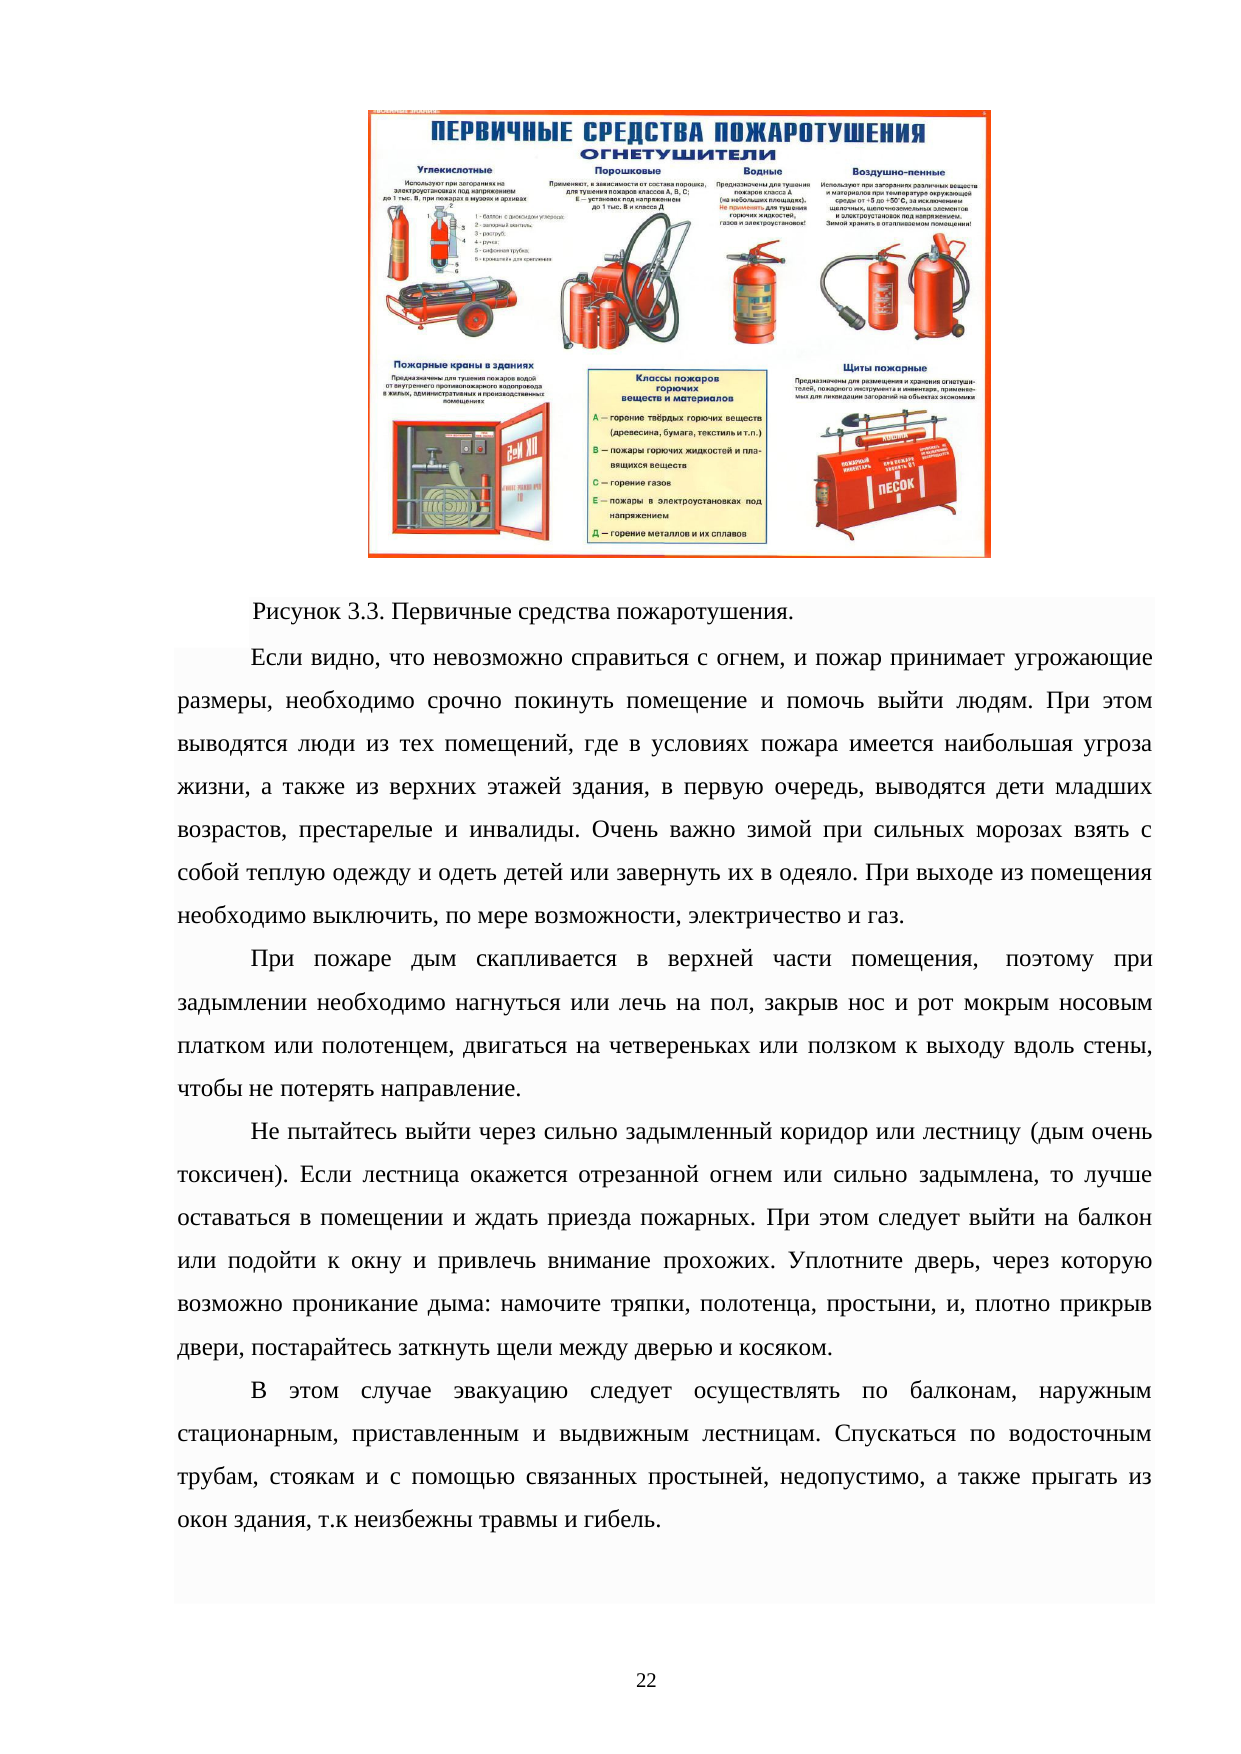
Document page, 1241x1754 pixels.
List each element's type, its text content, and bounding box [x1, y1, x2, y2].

picture [368, 110, 991, 558]
text Не пытайтесь выйти через сильно задымленный коридор или лестницу (дым очень токсичен). Если лестница окажется отрезанной огнем или сильно задымлена, то лучше оставаться в помещении и ждать приезда пожарных. При этом следует выйти на балкон или подойти к окну и привлечь внимание прохожих. Уплотните дверь, через которую возможно проникание дыма: намочите тряпки, полотенца, простыни, и, плотно прикрыв двери, постарайтесь заткнуть щели между дверью и косяком. [177, 1116, 1153, 1360]
text Если видно, что невозможно справиться с огнем, и пожар принимает угрожающие размеры, необходимо срочно покинуть помещение и помочь выйти людям. При этом выводятся люди из тех помещений, где в условиях пожара имеется наибольшая угроза жизни, а также из верхних этажей здания, в первую очередь, выводятся дети младших возрастов, престарелые и инвалиды. Очень важно зимой при сильных морозах взять с собой теплую одежду и одеть детей или завернуть их в одеяло. При выходе из помещения необходимо выключить, по мере возможности, электричество и газ. [177, 642, 1153, 929]
text В этом случае эвакуацию следует осуществлять по балконам, наружным стационарным, приставленным и выдвижным лестницам. Спускаться по водосточным трубам, стоякам и с помощью связанных простыней, недопустимо, а также прыгать из окон здания, т.к неизбежны травмы и гибель. [177, 1375, 1153, 1533]
text При пожаре дым скапливается в верхней части помещения, поэтому при задымлении необходимо нагнуться или лечь на пол, закрыв нос и рот мокрым носовым платком или полотенцем, двигаться на четвереньках или ползком к выходу вдоль стены, чтобы не потерять направление. [177, 943, 1153, 1102]
text Рисунок 3.3. Первичные средства пожаротушения. [252, 596, 1203, 625]
